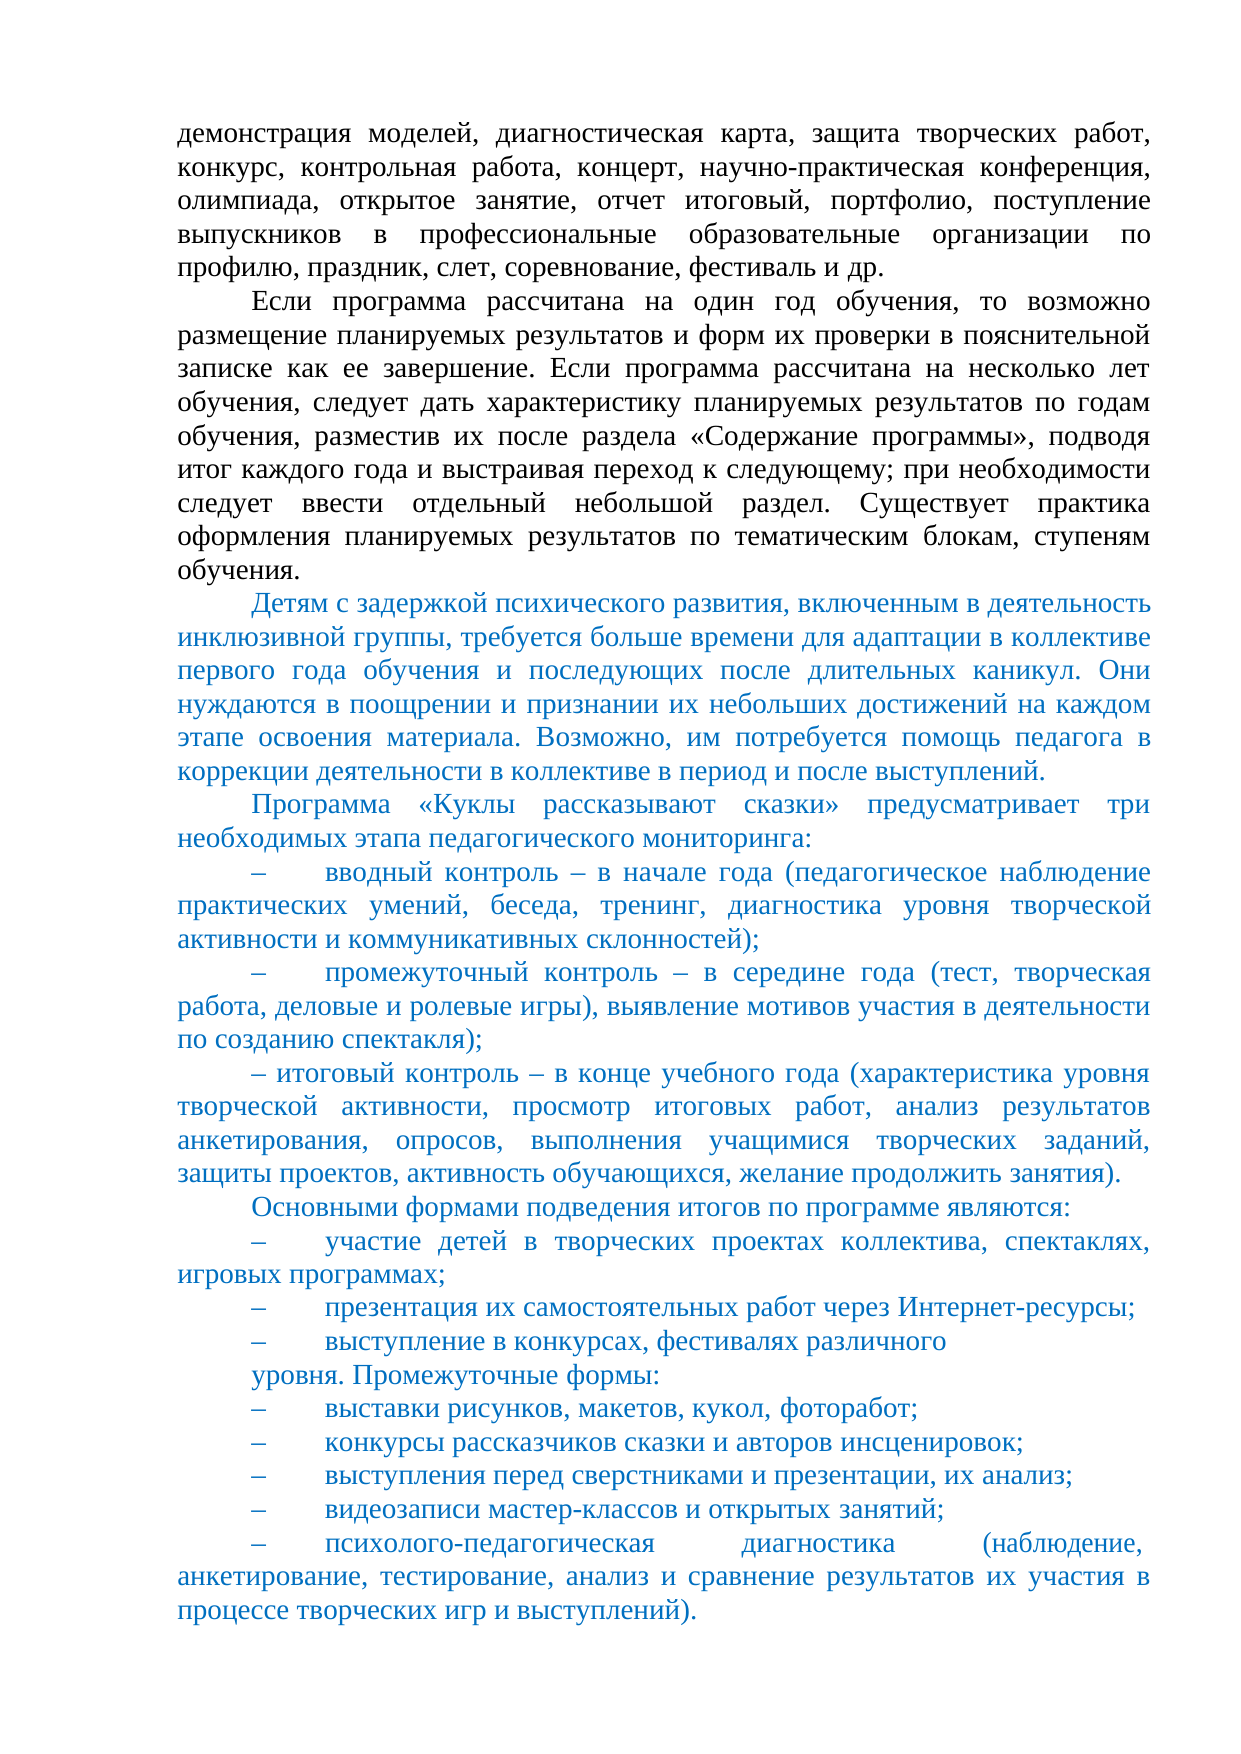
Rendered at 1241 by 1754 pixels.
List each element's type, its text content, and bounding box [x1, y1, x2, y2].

list вводный контроль – в начале года (педагогическое наблюдение практических умений, беседа, тренинг, диагностика уровня творческой активности и коммуникативных склонностей); [177, 854, 1152, 954]
list участие детей в творческих проектах коллектива, спектаклях, игровых программах; [177, 1223, 1151, 1290]
list выступления перед сверстниками и презентации, их анализ; [251, 1457, 1176, 1491]
list выставки рисунков, макетов, кукол, фоторабот; [251, 1390, 1176, 1424]
text Детям с задержкой психического развития, включенным в деятельность инклюзивной группы, требуется больше времени для адаптации в коллективе первого года обучения и последующих после длительных каникул. Они нуждаются в поощрении и признании их небольших достижений на каждом этапе освоения материала. Возможно, им потребуется помощь педагога в коррекции деятельности в коллективе в период и после выступлений. [177, 585, 1152, 787]
text демонстрация моделей, диагностическая карта, защита творческих работ, конкурс, контрольная работа, концерт, научно-практическая конференция, олимпиада, открытое занятие, отчет итоговый, портфолио, поступление выпускников в профессиональные образовательные организации по профилю, праздник, слет, соревнование, фестиваль и др. [177, 115, 1152, 283]
text Программа «Куклы рассказывают сказки» предусматривает три необходимых этапа педагогического мониторинга: [177, 787, 1151, 854]
text Если программа рассчитана на один год обучения, то возможно размещение планируемых результатов и форм их проверки в пояснительной записке как ее завершение. Если программа рассчитана на несколько лет обучения, следует дать характеристику планируемых результатов по годам обучения, разместив их после раздела «Содержание программы», подводя итог каждого года и выстраивая переход к следующему; при необходимости следует ввести отдельный небольшой раздел. Существует практика оформления планируемых результатов по тематическим блокам, ступеням обучения. [177, 283, 1151, 585]
list презентация их самостоятельных работ через Интернет-ресурсы; [251, 1290, 1176, 1323]
list конкурсы рассказчиков сказки и авторов инсценировок; [251, 1424, 1176, 1457]
list выступление в конкурсах, фестивалях различного уровня. Промежуточные формы: [251, 1323, 1047, 1390]
list итоговый контроль – в конце учебного года (характеристика уровня творческой активности, просмотр итоговых работ, анализ результатов анкетирования, опросов, выполнения учащимися творческих заданий, защиты проектов, активность обучающихся, желание продолжить занятия). [177, 1055, 1151, 1189]
list видеозаписи мастер-классов и открытых занятий; [251, 1491, 1176, 1524]
text Основными формами подведения итогов по программе являются: [251, 1189, 1176, 1223]
list промежуточный контроль – в середине года (тест, творческая работа, деловые и ролевые игры), выявление мотивов участия в деятельности по созданию спектакля); [177, 954, 1152, 1055]
list психолого-педагогическая диагностика (наблюдение, анкетирование, тестирование, анализ и сравнение результатов их участия в процессе творческих игр и выступлений). [177, 1525, 1151, 1626]
